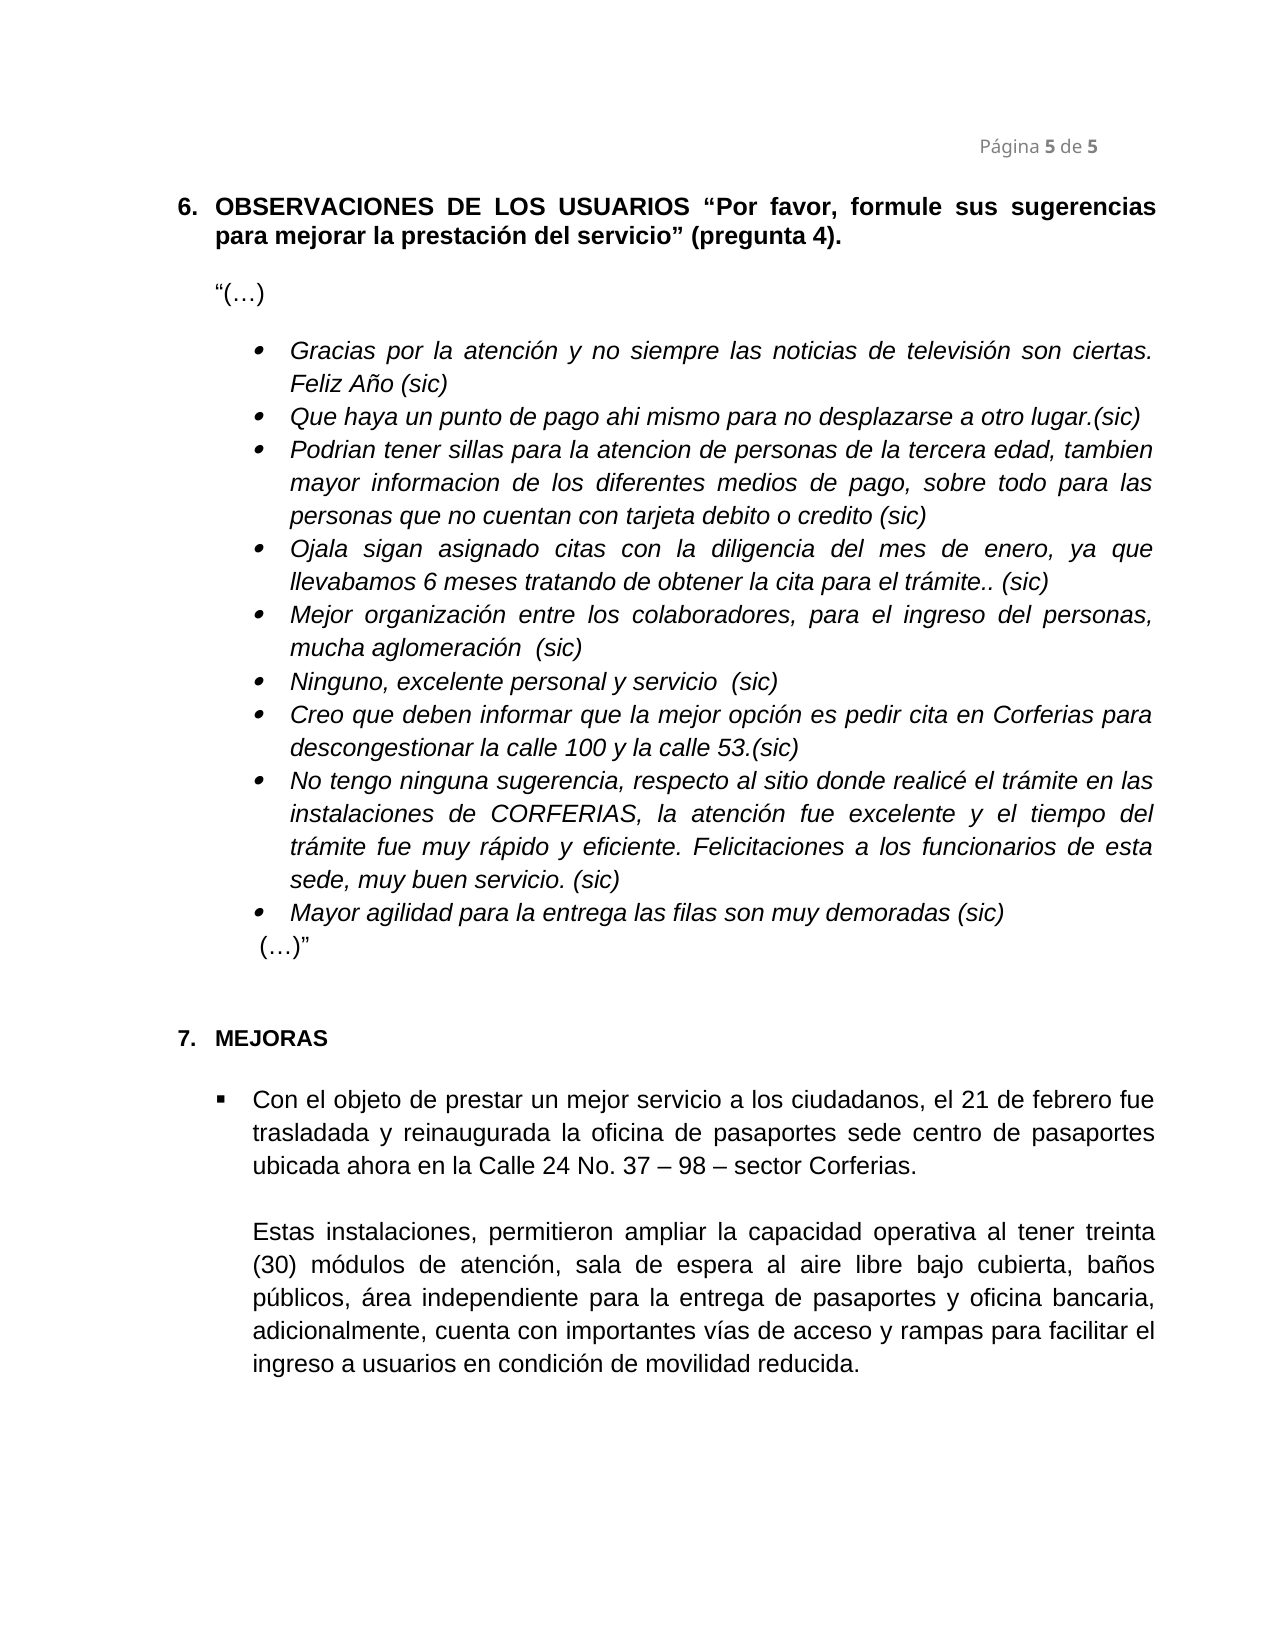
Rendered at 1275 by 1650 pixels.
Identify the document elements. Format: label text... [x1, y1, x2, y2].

list Creo que deben informar que la mejor opción es pedir cita en Corferias para descongestionar la calle 100 y la calle 53.(sic) [252, 699, 1157, 761]
list Estas instalaciones, permitieron ampliar la capacidad operativa al tener treinta (30) módulos de atención, sala de espera al aire libre bajo cubierta, baños públicos, área independiente para la entrega de pasaportes y oficina bancaria, adicionalmente, cuenta con importantes vías de acceso y rampas para facilitar el ingreso a usuarios en condición de movilidad reducida. [252, 1217, 1157, 1378]
list Que haya un punto de pago ahi mismo para no desplazarse a otro lugar.(sic) [252, 402, 1157, 431]
list OBSERVACIONES DE LOS USUARIOS “Por favor, formule sus sugerencias para mejorar la prestación del servicio” (pregunta 4). [177, 192, 1157, 249]
list No tengo ninguna sugerencia, respecto al sitio donde realicé el trámite en las instalaciones de CORFERIAS, la atención fue excelente y el tiempo del trámite fue muy rápido y eficiente. Felicitaciones a los funcionarios de esta sede, muy buen servicio. (sic) [252, 766, 1157, 894]
list Mejor organización entre los colaboradores, para el ingreso del personas, mucha aglomeración (sic) [252, 600, 1157, 662]
list Mayor agilidad para la entrega las filas son muy demoradas (sic) [252, 898, 1157, 927]
list Gracias por la atención y no siempre las noticias de televisión son ciertas. Feliz Año (sic) [252, 336, 1157, 398]
list “(…) [215, 278, 1157, 307]
list Con el objeto de prestar un mejor servicio a los ciudadanos, el 21 de febrero fue trasladada y reinaugurada la oficina de pasaportes sede centro de pasaportes ubicada ahora en la Calle 24 No. 37 – 98 – sector Corferias. [215, 1085, 1157, 1180]
list Podrian tener sillas para la atencion de personas de la tercera edad, tambien mayor informacion de los diferentes medios de pago, sobre todo para las personas que no cuentan con tarjeta debito o credito (sic) [252, 435, 1157, 530]
list MEJORAS [177, 1024, 1157, 1051]
list (…)” [252, 931, 1157, 960]
list Ninguno, excelente personal y servicio (sic) [252, 666, 1157, 695]
list Ojala sigan asignado citas con la diligencia del mes de enero, ya que llevabamos 6 meses tratando de obtener la cita para el trámite.. (sic) [252, 534, 1157, 596]
